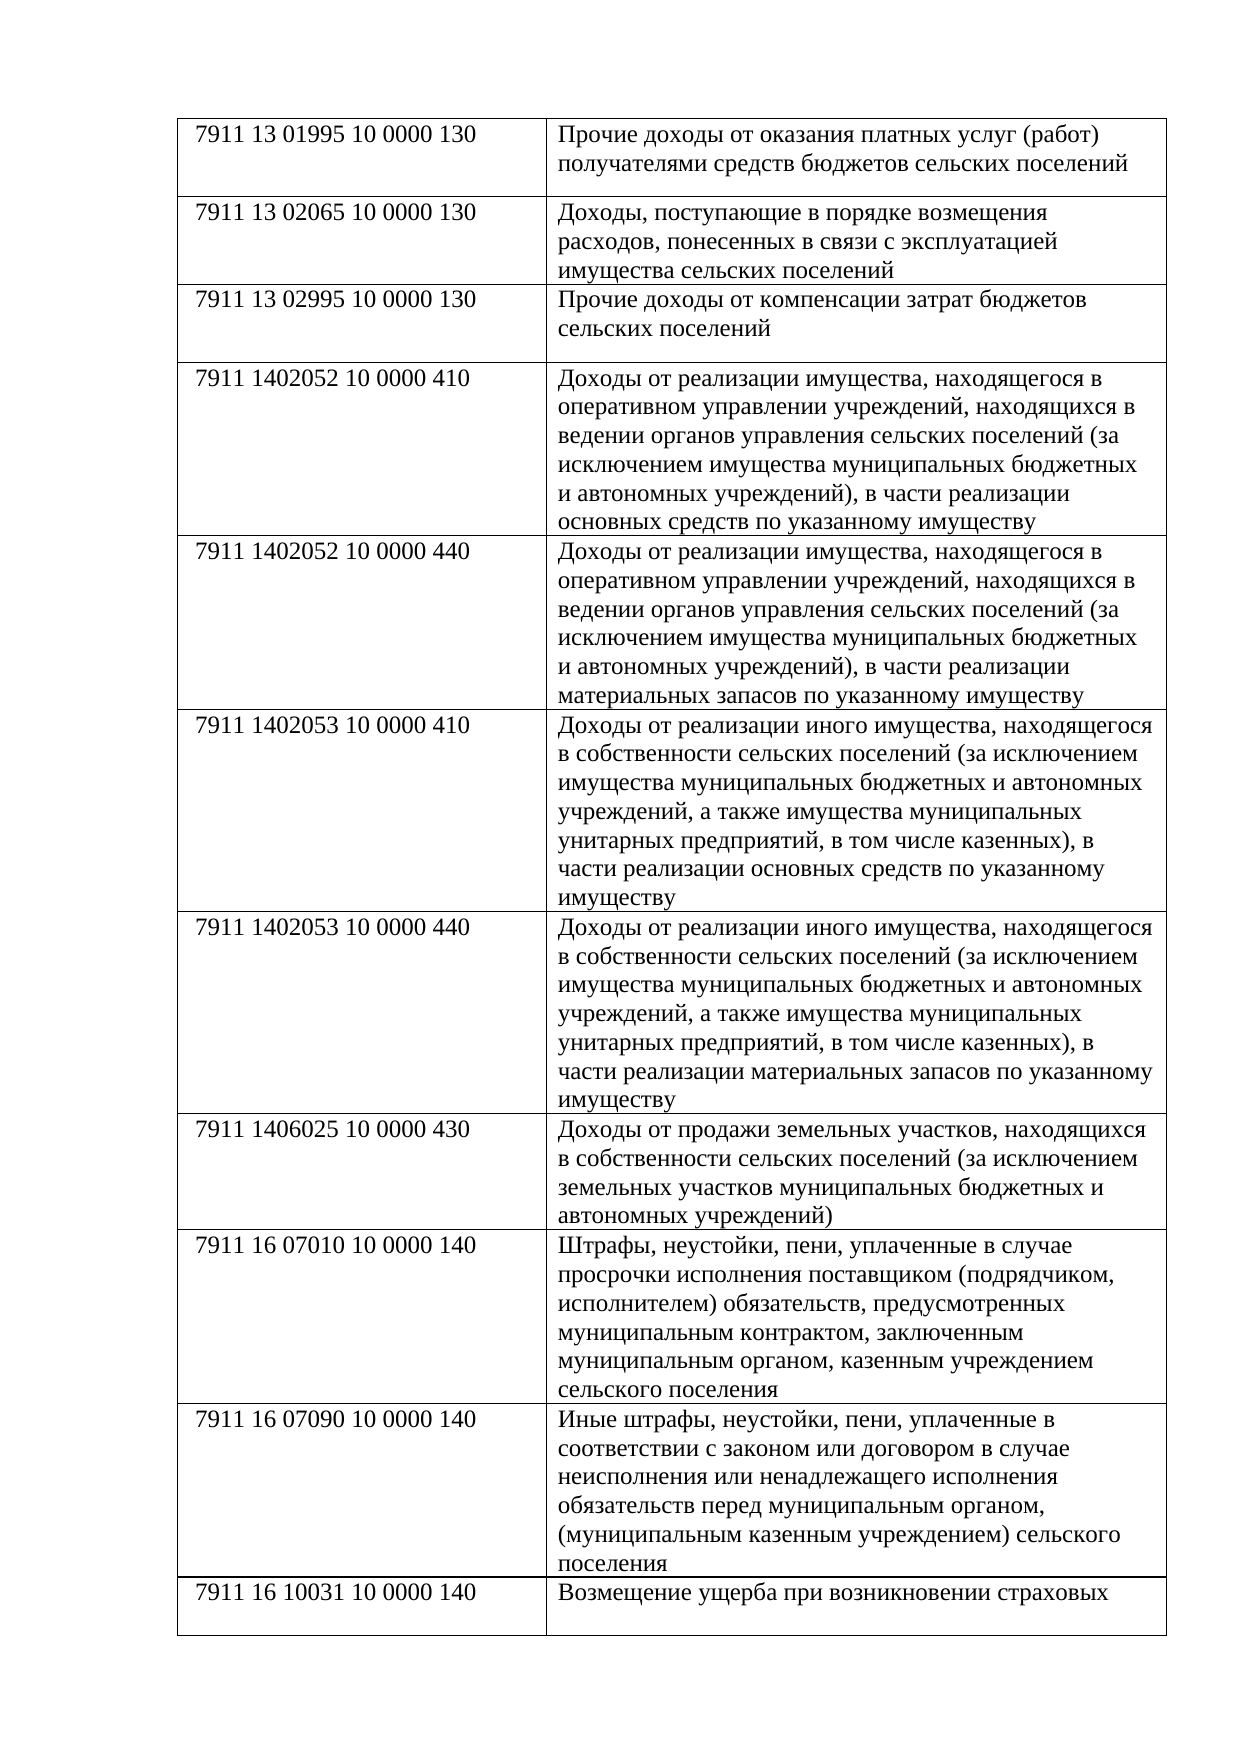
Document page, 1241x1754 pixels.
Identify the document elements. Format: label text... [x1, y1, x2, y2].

table_cell Доходы от реализации имущества, находящегося в оперативном управлении учреждений, находящихся в ведении органов управления сельских поселений (за исключением имущества муниципальных бюджетных и автономных учреждений), в части реализации материальных запасов по указанному имуществу [547, 536, 1166, 709]
table_cell 7911 16 07090 10 0000 140 [178, 1404, 546, 1576]
table_cell 7911 13 02995 10 0000 130 [178, 285, 546, 362]
table_cell Штрафы, неустойки, пени, уплаченные в случае просрочки исполнения поставщиком (подрядчиком, исполнителем) обязательств, предусмотренных муниципальным контрактом, заключенным муниципальным органом, казенным учреждением сельского поселения [547, 1230, 1166, 1403]
table_cell Доходы от реализации имущества, находящегося в оперативном управлении учреждений, находящихся в ведении органов управления сельских поселений (за исключением имущества муниципальных бюджетных и автономных учреждений), в части реализации основных средств по указанному имуществу [547, 363, 1166, 535]
table_cell 7911 13 02065 10 0000 130 [178, 197, 546, 283]
table_cell 7911 1402052 10 0000 410 [178, 363, 546, 535]
table_cell 7911 1402053 10 0000 410 [178, 710, 546, 911]
table_cell 7911 1402052 10 0000 440 [178, 536, 546, 709]
table_cell 7911 1406025 10 0000 430 [178, 1114, 546, 1229]
table_cell Доходы от продажи земельных участков, находящихся в собственности сельских поселений (за исключением земельных участков муниципальных бюджетных и автономных учреждений) [547, 1114, 1166, 1229]
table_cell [178, 1578, 546, 1635]
table_cell 7911 16 07010 10 0000 140 [178, 1230, 546, 1403]
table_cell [547, 1578, 1166, 1635]
table_cell 7911 13 01995 10 0000 130 [178, 119, 546, 196]
table_cell Прочие доходы от компенсации затрат бюджетов сельских поселений [547, 285, 1166, 362]
table_cell Доходы от реализации иного имущества, находящегося в собственности сельских поселений (за исключением имущества муниципальных бюджетных и автономных учреждений, а также имущества муниципальных унитарных предприятий, в том числе казенных), в части реализации основных средств по указанному имуществу [547, 710, 1166, 911]
table_cell Прочие доходы от оказания платных услуг (работ) получателями средств бюджетов сельских поселений [547, 119, 1166, 196]
table_cell Доходы от реализации иного имущества, находящегося в собственности сельских поселений (за исключением имущества муниципальных бюджетных и автономных учреждений, а также имущества муниципальных унитарных предприятий, в том числе казенных), в части реализации материальных запасов по указанному имуществу [547, 912, 1166, 1113]
table_cell Доходы, поступающие в порядке возмещения расходов, понесенных в связи с эксплуатацией имущества сельских поселений [547, 197, 1166, 283]
table_cell 7911 1402053 10 0000 440 [178, 912, 546, 1113]
table_cell Иные штрафы, неустойки, пени, уплаченные в соответствии с законом или договором в случае неисполнения или ненадлежащего исполнения обязательств перед муниципальным органом, (муниципальным казенным учреждением) сельского поселения [547, 1404, 1166, 1576]
